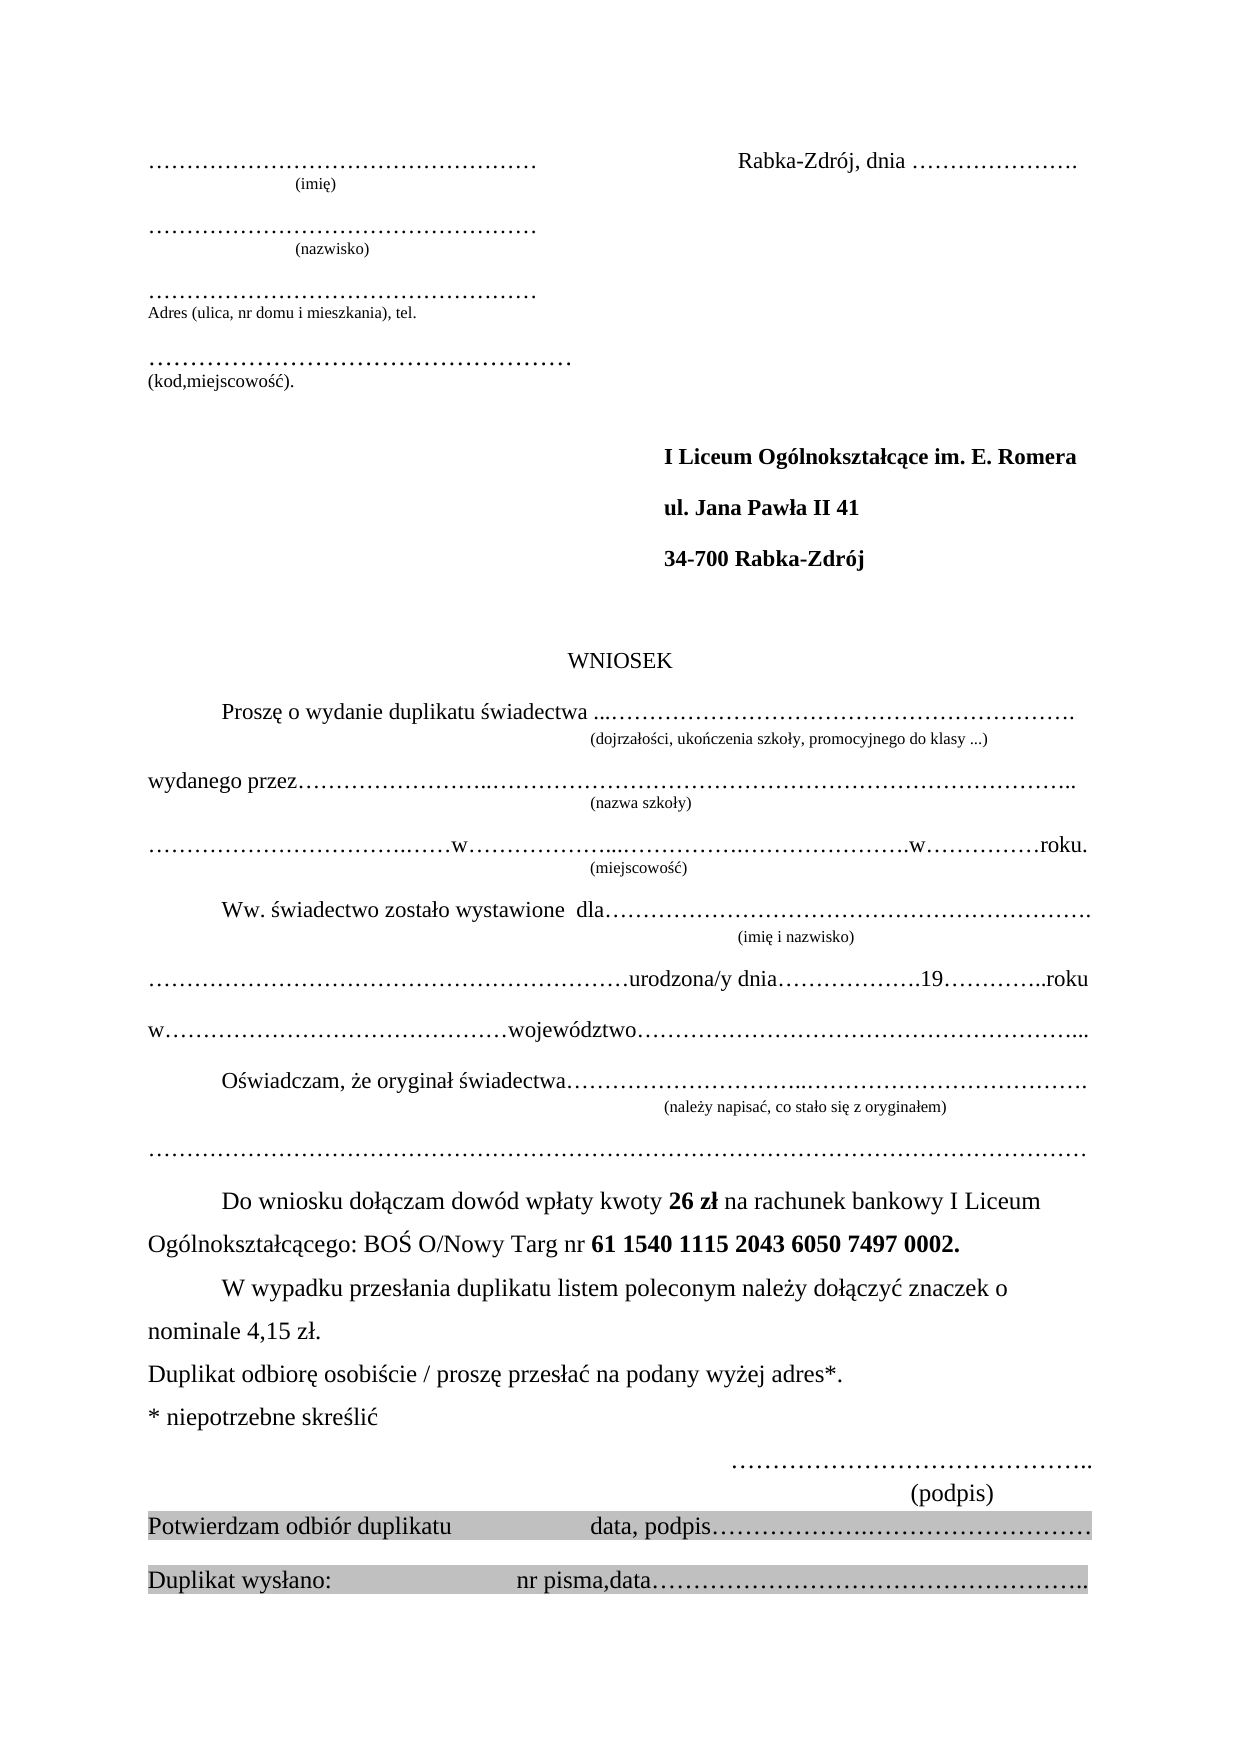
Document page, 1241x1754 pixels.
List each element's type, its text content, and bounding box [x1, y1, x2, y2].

text Adres (ulica, nr domu i mieszkania), tel. [148, 303, 1093, 322]
text W wypadku przesłania duplikatu listem poleconym należy dołączyć znaczek o nominale 4,15 zł. [148, 1273, 1093, 1344]
text …………………………………………… Rabka-Zdrój, dnia …………………. [148, 148, 1093, 174]
text …………………………….……w………………...…………….………………….w……………roku. [148, 831, 1093, 858]
text (imię i nazwisko) [664, 926, 1093, 946]
text Do wniosku dołączam dowód wpłaty kwoty 26 zł na rachunek bankowy I Liceum Ogólnokształcącego: BOŚ O/Nowy Targ nr 61 1540 1115 2043 6050 7497 0002. [148, 1186, 1093, 1258]
text Duplikat odbiorę osobiście / proszę przesłać na podany wyżej adres*. [148, 1359, 1093, 1388]
text * niepotrzebne skreślić [148, 1402, 1093, 1431]
text (nazwa szkoły) [516, 793, 1093, 812]
text Oświadczam, że oryginał świadectwa…………………………..………………………………. [148, 1067, 1093, 1093]
text (miejscowość) [516, 858, 1093, 877]
text wydanego przez……………………..………………………………………………………………….. [148, 767, 1093, 793]
text (nazwisko) [221, 239, 1093, 258]
text …………………………………………… [148, 277, 1093, 303]
text WNIOSEK [148, 647, 1093, 673]
text Ww. świadectwo zostało wystawione dla………………………………………………………. [148, 896, 1093, 922]
text …………………………………………… [148, 212, 1093, 239]
text …………………………………………… [148, 342, 1093, 370]
text …………………………………….. [148, 1445, 1093, 1474]
text …………………………………………………………………………………………………………… [148, 1135, 1093, 1162]
text 34-700 Rabka-Zdrój [664, 545, 1093, 571]
text (imię) [221, 174, 1093, 193]
text (dojrzałości, ukończenia szkoły, promocyjnego do klasy ...) [516, 728, 1093, 748]
text (podpis) [738, 1478, 1093, 1507]
text Proszę o wydanie duplikatu świadectwa ...……………………………………………………. [148, 698, 1093, 724]
text (należy napisać, co stało się z oryginałem) [590, 1097, 1093, 1116]
text w………………………………………województwo…………………………………………………... [148, 1016, 1093, 1042]
text (kod,miejscowość). [148, 370, 1093, 392]
text ul. Jana Pawła II 41 [664, 494, 1093, 520]
text ………………………………………………………urodzona/y dnia……………….19…………..roku [148, 965, 1093, 991]
text I Liceum Ogólnokształcące im. E. Romera [664, 443, 1093, 469]
